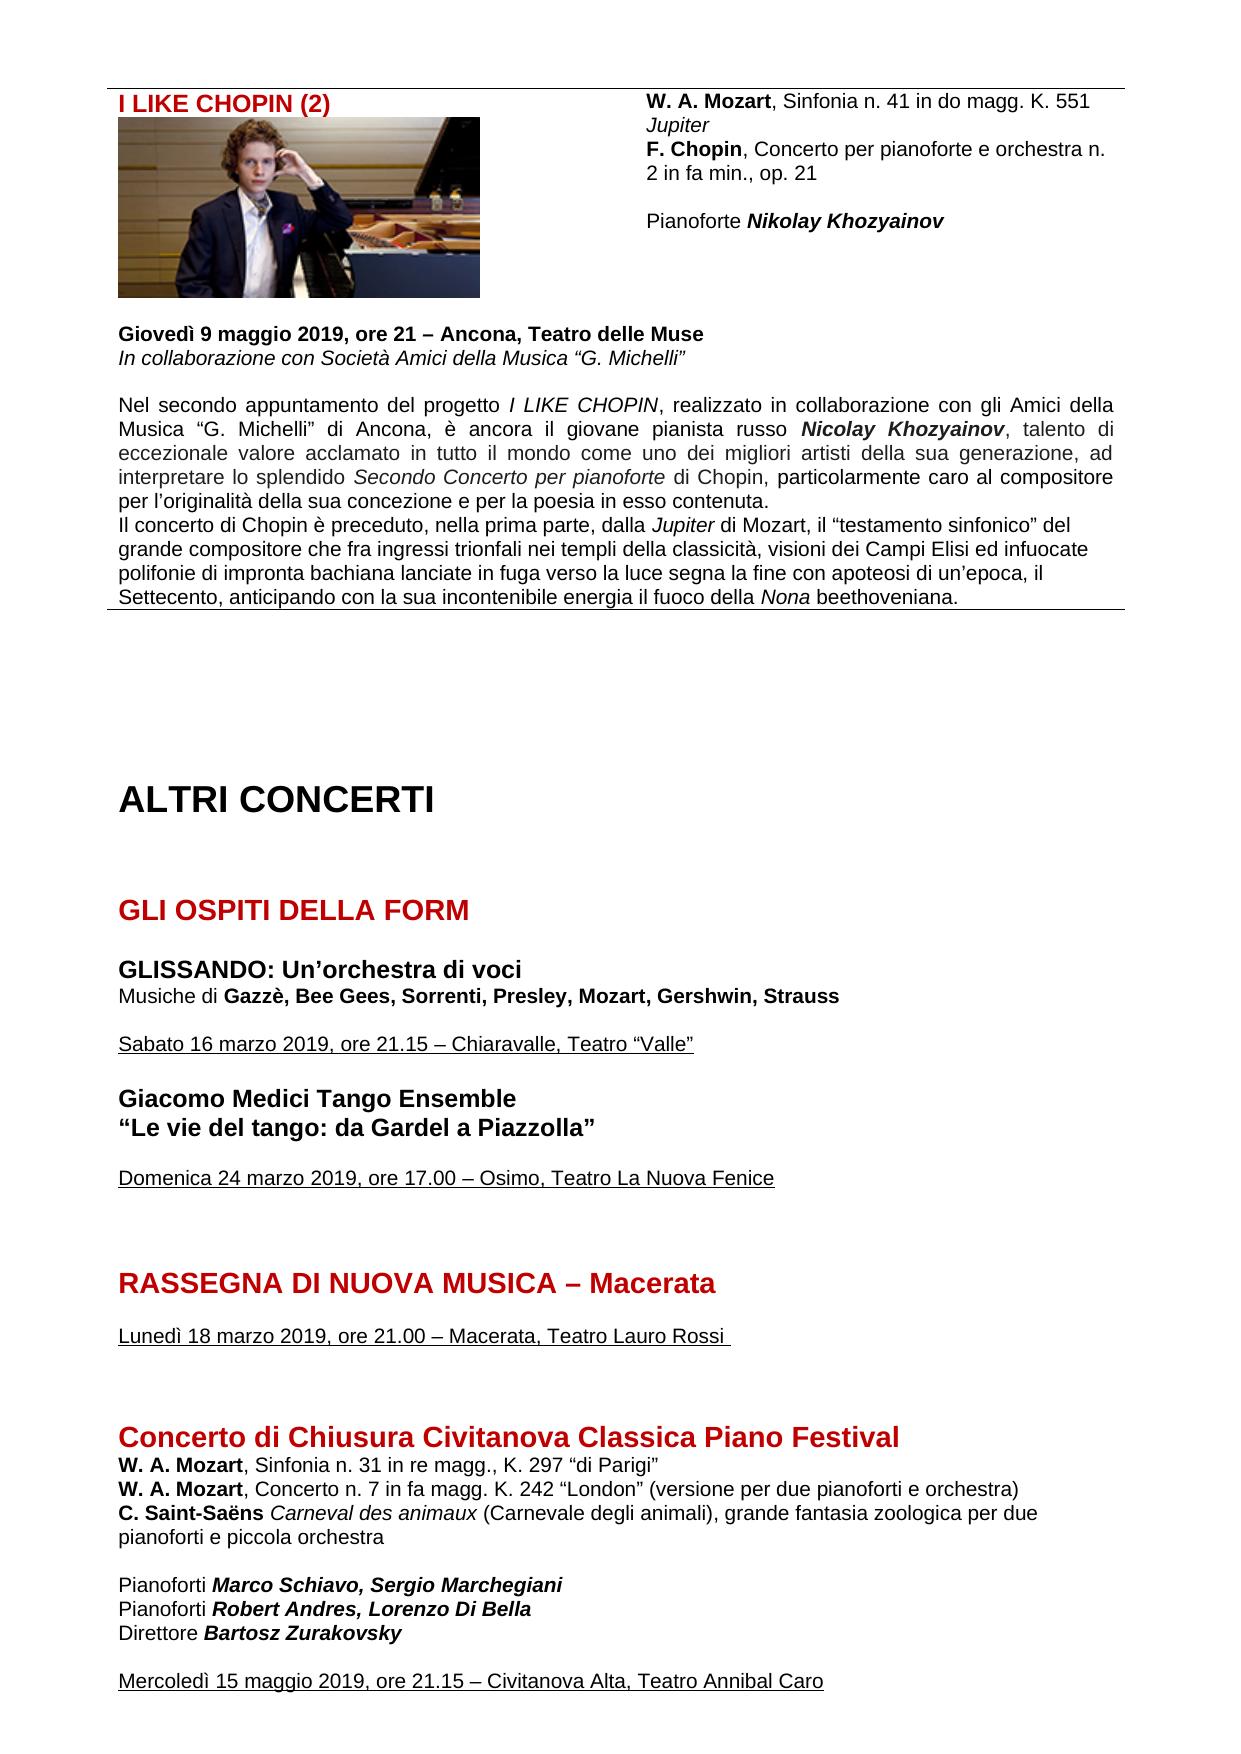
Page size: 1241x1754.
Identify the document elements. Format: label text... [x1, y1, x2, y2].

text Pianoforti Marco Schiavo, Sergio Marchegiani [118, 1573, 1122, 1597]
table_header I LIKE CHOPIN (2) [107, 89, 635, 297]
text GLISSANDO: Un’orchestra di voci [118, 955, 1122, 984]
text Sabato 16 marzo 2019, ore 21.15 – Chiaravalle, Teatro “Valle” [118, 1032, 1122, 1056]
text Musiche di Gazzè, Bee Gees, Sorrenti, Presley, Mozart, Gershwin, Strauss [118, 984, 1122, 1008]
text Mercoledì 15 maggio 2019, ore 21.15 – Civitanova Alta, Teatro Annibal Caro [118, 1669, 1122, 1693]
text GLI OSPITI DELLA FORM [118, 893, 1122, 926]
table_header W. A. Mozart, Sinfonia n. 41 in do magg. K. 551 Jupiter F. Chopin, Concerto per pianoforte e orchestra n. 2 in fa min., op. 21 Pianoforte Nikolay Khozyainov [635, 89, 1125, 297]
text Direttore Bartosz Zurakovsky [118, 1621, 1122, 1645]
text RASSEGNA DI NUOVA MUSICA – Macerata [118, 1266, 1122, 1300]
text W. A. Mozart, Sinfonia n. 31 in re magg., K. 297 “di Parigi” [118, 1453, 1122, 1477]
picture [118, 117, 480, 298]
text ALTRI CONCERTI [118, 778, 1122, 821]
text Lunedì 18 marzo 2019, ore 21.00 – Macerata, Teatro Lauro Rossi [118, 1324, 1122, 1348]
table_cell Nel secondo appuntamento del progetto I LIKE CHOPIN, realizzato in collaborazione con gli Amici della Musica “G. Michelli” di Ancona, è ancora il giovane pianista russo Nicolay Khozyainov, talento di eccezionale valore acclamato in tutto il mondo come uno dei migliori artisti della sua generazione, ad interpretare lo splendido Secondo Concerto per pianoforte di Chopin, particolarmente caro al compositore per l’originalità della sua concezione e per la poesia in esso contenuta. Il concerto di Chopin è preceduto, nella prima parte, dalla Jupiter di Mozart, il “testamento sinfonico” del grande compositore che fra ingressi trionfali nei templi della classicità, visioni dei Campi Elisi ed infuocate polifonie di impronta bachiana lanciate in fuga verso la luce segna la fine con apoteosi di un’epoca, il Settecento, anticipando con la sua incontenibile energia il fuoco della Nona beethoveniana. [107, 393, 1125, 609]
table_cell Giovedì 9 maggio 2019, ore 21 – Ancona, Teatro delle Muse In collaborazione con Società Amici della Musica “G. Michelli” [107, 298, 1125, 393]
text Concerto di Chiusura Civitanova Classica Piano Festival [118, 1420, 1122, 1453]
text C. Saint-Saëns Carneval des animaux (Carnevale degli animali), grande fantasia zoologica per due pianoforti e piccola orchestra [118, 1501, 1122, 1549]
text Domenica 24 marzo 2019, ore 17.00 – Osimo, Teatro La Nuova Fenice [118, 1166, 1122, 1190]
text “Le vie del tango: da Gardel a Piazzolla” [118, 1113, 1122, 1142]
text W. A. Mozart, Concerto n. 7 in fa magg. K. 242 “London” (versione per due pianoforti e orchestra) [118, 1477, 1122, 1501]
text Pianoforti Robert Andres, Lorenzo Di Bella [118, 1597, 1122, 1621]
text Giacomo Medici Tango Ensemble [118, 1084, 1122, 1113]
